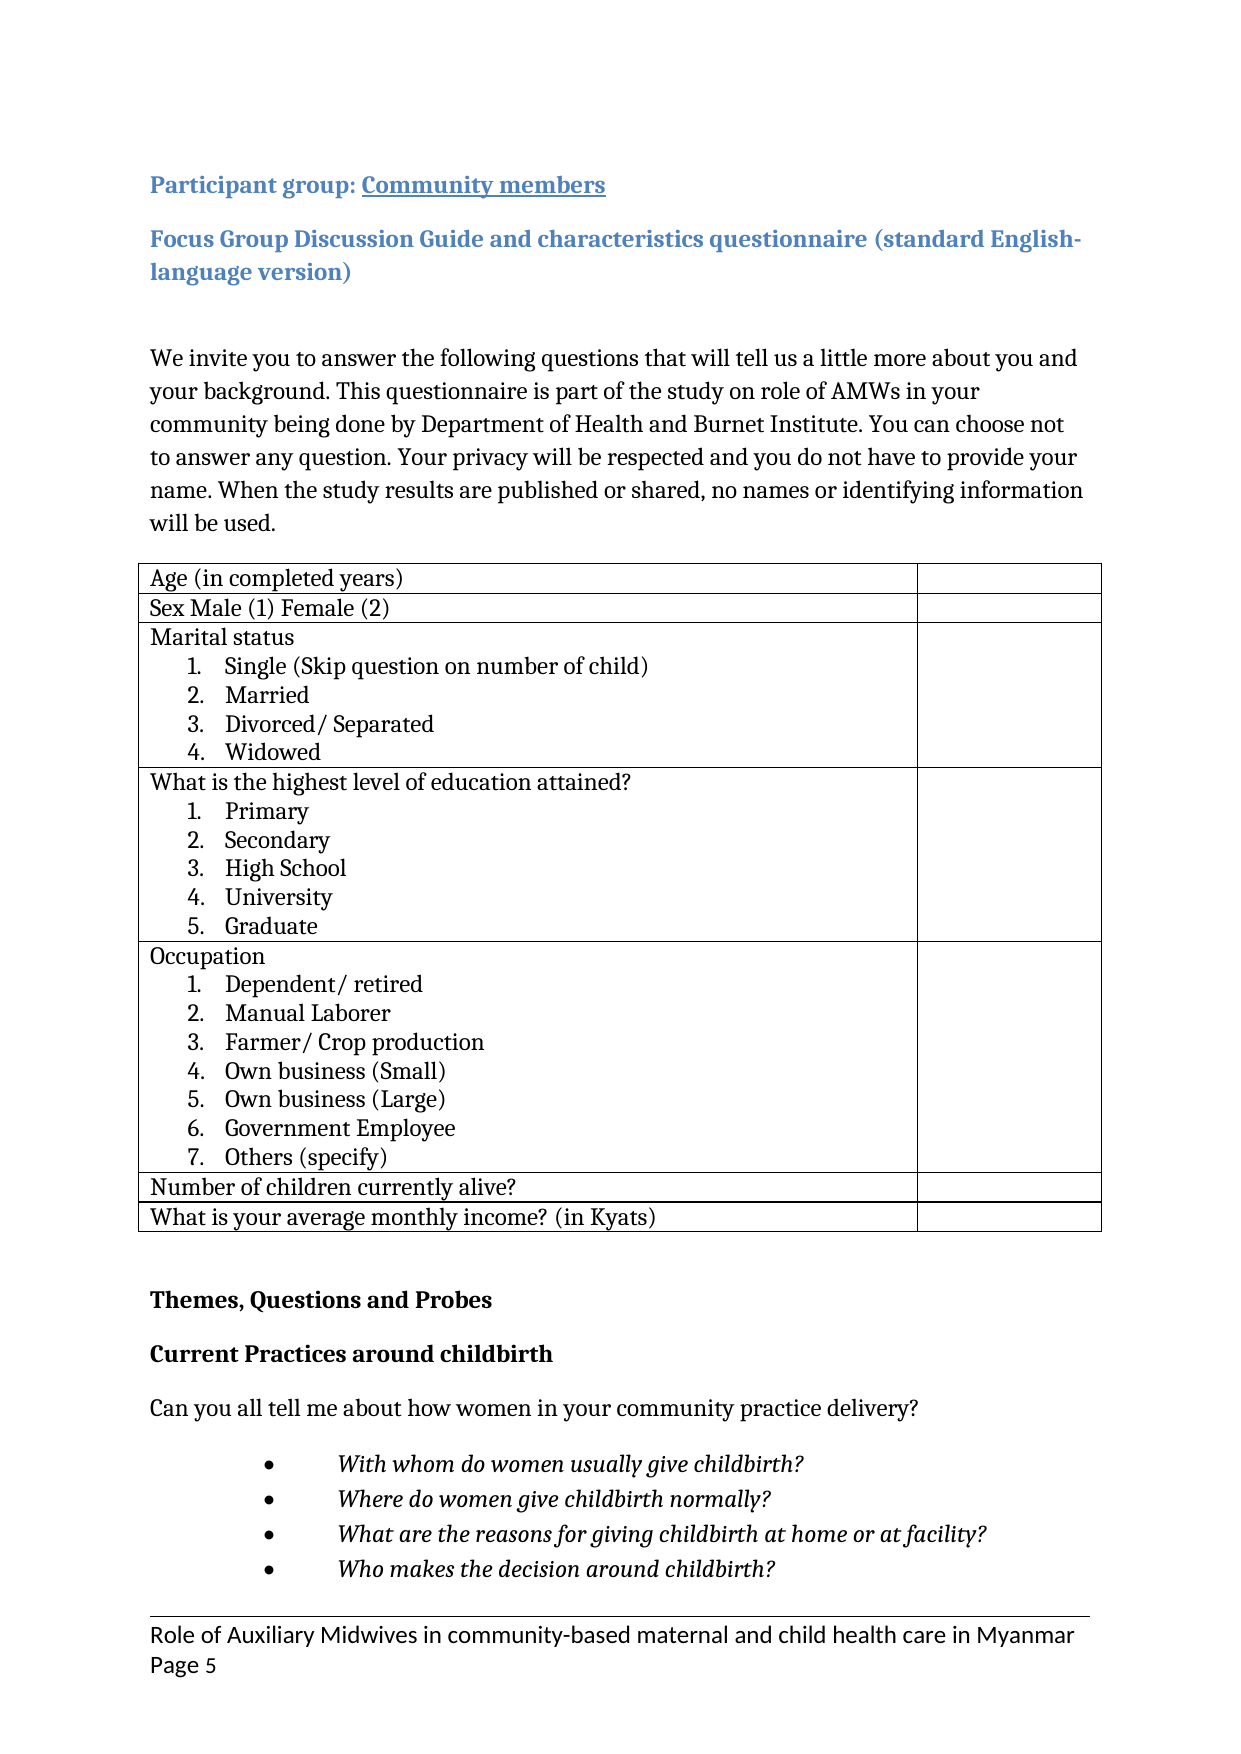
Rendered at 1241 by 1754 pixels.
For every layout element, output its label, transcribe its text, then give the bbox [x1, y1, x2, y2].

list With whom do women usually give childbirth? [262, 1448, 1090, 1478]
table_cell Marital status Single (Skip question on number of child) Married Divorced/ Separated Widowed [139, 623, 917, 767]
table_cell What is the highest level of education attained? Primary Secondary High School University Graduate [139, 768, 917, 941]
list What are the reasons for giving childbirth at home or at facility? [262, 1518, 1090, 1548]
table_header Age (in completed years) [139, 564, 917, 592]
table_cell [918, 942, 1101, 1172]
table_cell [918, 594, 1101, 622]
text Can you all tell me about how women in your community practice delivery? [150, 1394, 1090, 1423]
table_cell Occupation Dependent/ retired Manual Laborer Farmer/ Crop production Own business (Small) Own business (Large) Government Employee Others (specify) [139, 942, 917, 1172]
table_cell What is your average monthly income? (in Kyats) [139, 1203, 917, 1231]
text We invite you to answer the following questions that will tell us a little more about you and your background. This questionnaire is part of the study on role of AMWs in your community being done by Department of Health and Burnet Institute. You can choose not to answer any question. Your privacy will be respected and you do not have to provide your name. When the study results are published or shared, no names or identifying information will be used. [150, 344, 1090, 538]
table_cell Number of children currently alive? [139, 1173, 917, 1201]
list Who makes the decision around childbirth? [262, 1553, 1090, 1583]
table_header [918, 564, 1101, 592]
table_cell Sex Male (1) Female (2) [139, 594, 917, 622]
text Current Practices around childbirth [150, 1340, 1090, 1369]
table_cell [918, 1203, 1101, 1231]
table_cell [918, 768, 1101, 941]
list Where do women give childbirth normally? [262, 1483, 1090, 1513]
table_cell [918, 623, 1101, 767]
text Themes, Questions and Probes [150, 1286, 1090, 1315]
subtitle Participant group: Community members [150, 171, 1090, 199]
table_cell [918, 1173, 1101, 1201]
subtitle Focus Group Discussion Guide and characteristics questionnaire (standard English-language version) [150, 225, 1090, 286]
